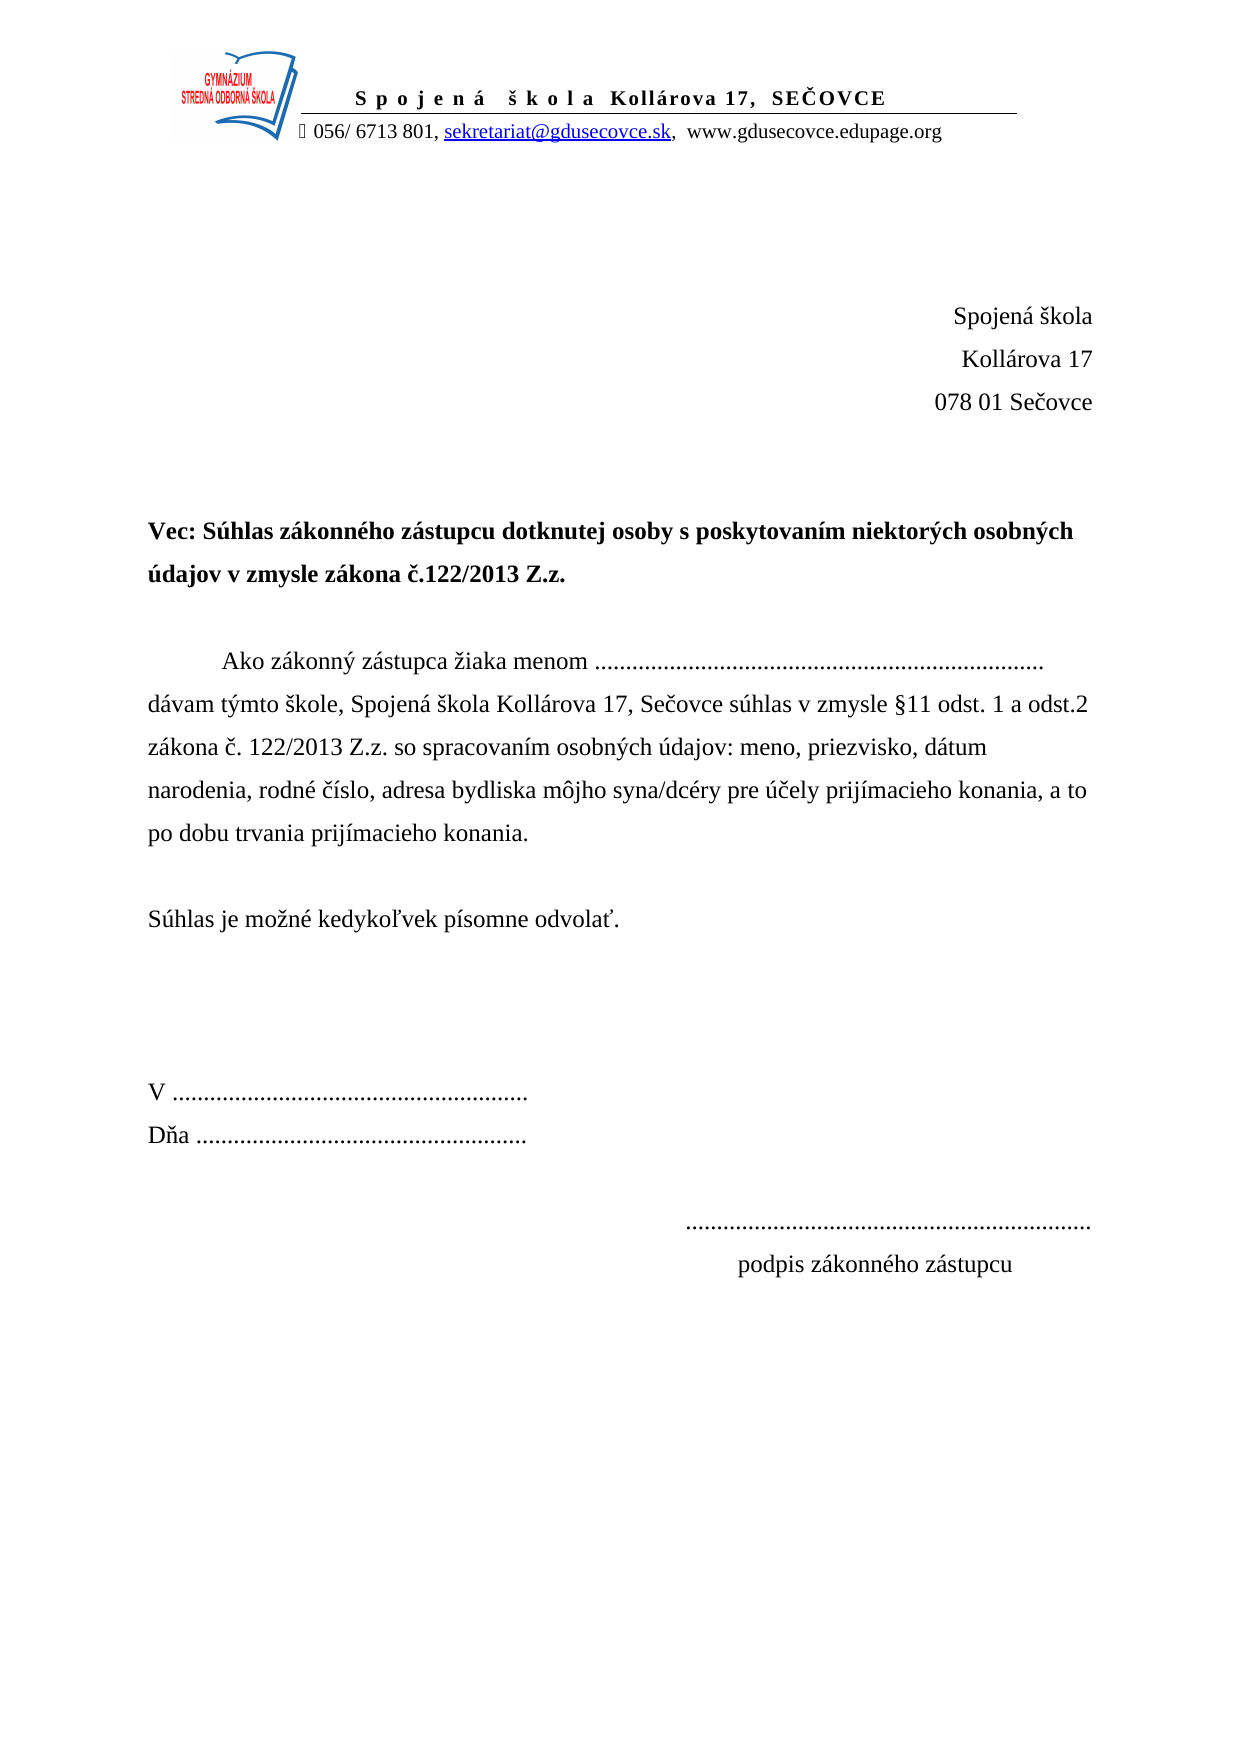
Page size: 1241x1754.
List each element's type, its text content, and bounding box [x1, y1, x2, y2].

text Spojená škola [148, 301, 1093, 329]
text 078 01 Sečovce [148, 387, 1093, 416]
text dávam týmto škole, Spojená škola Kollárova 17, Sečovce súhlas v zmysle §11 odst. 1 a odst.2 zákona č. 122/2013 Z.z. so spracovaním osobných údajov: meno, priezvisko, dátum narodenia, rodné číslo, adresa bydliska môjho syna/dcéry pre účely prijímacieho konania, a to po dobu trvania prijímacieho konania. [148, 689, 1093, 847]
text Súhlas je možné kedykoľvek písomne odvolať. [148, 904, 1093, 933]
text podpis zákonného zástupcu [148, 1249, 1093, 1278]
text ................................................................. [148, 1206, 1093, 1235]
picture [169, 49, 301, 141]
text Ako zákonný zástupca žiaka menom ........................................................................ [148, 646, 1093, 674]
text V ......................................................... [148, 1077, 1093, 1106]
text Dňa ..................................................... [148, 1120, 1093, 1149]
text Vec: Súhlas zákonného zástupcu dotknutej osoby s poskytovaním niektorých osobných údajov v zmysle zákona č.122/2013 Z.z. [148, 516, 1093, 588]
text Kollárova 17 [148, 344, 1093, 373]
